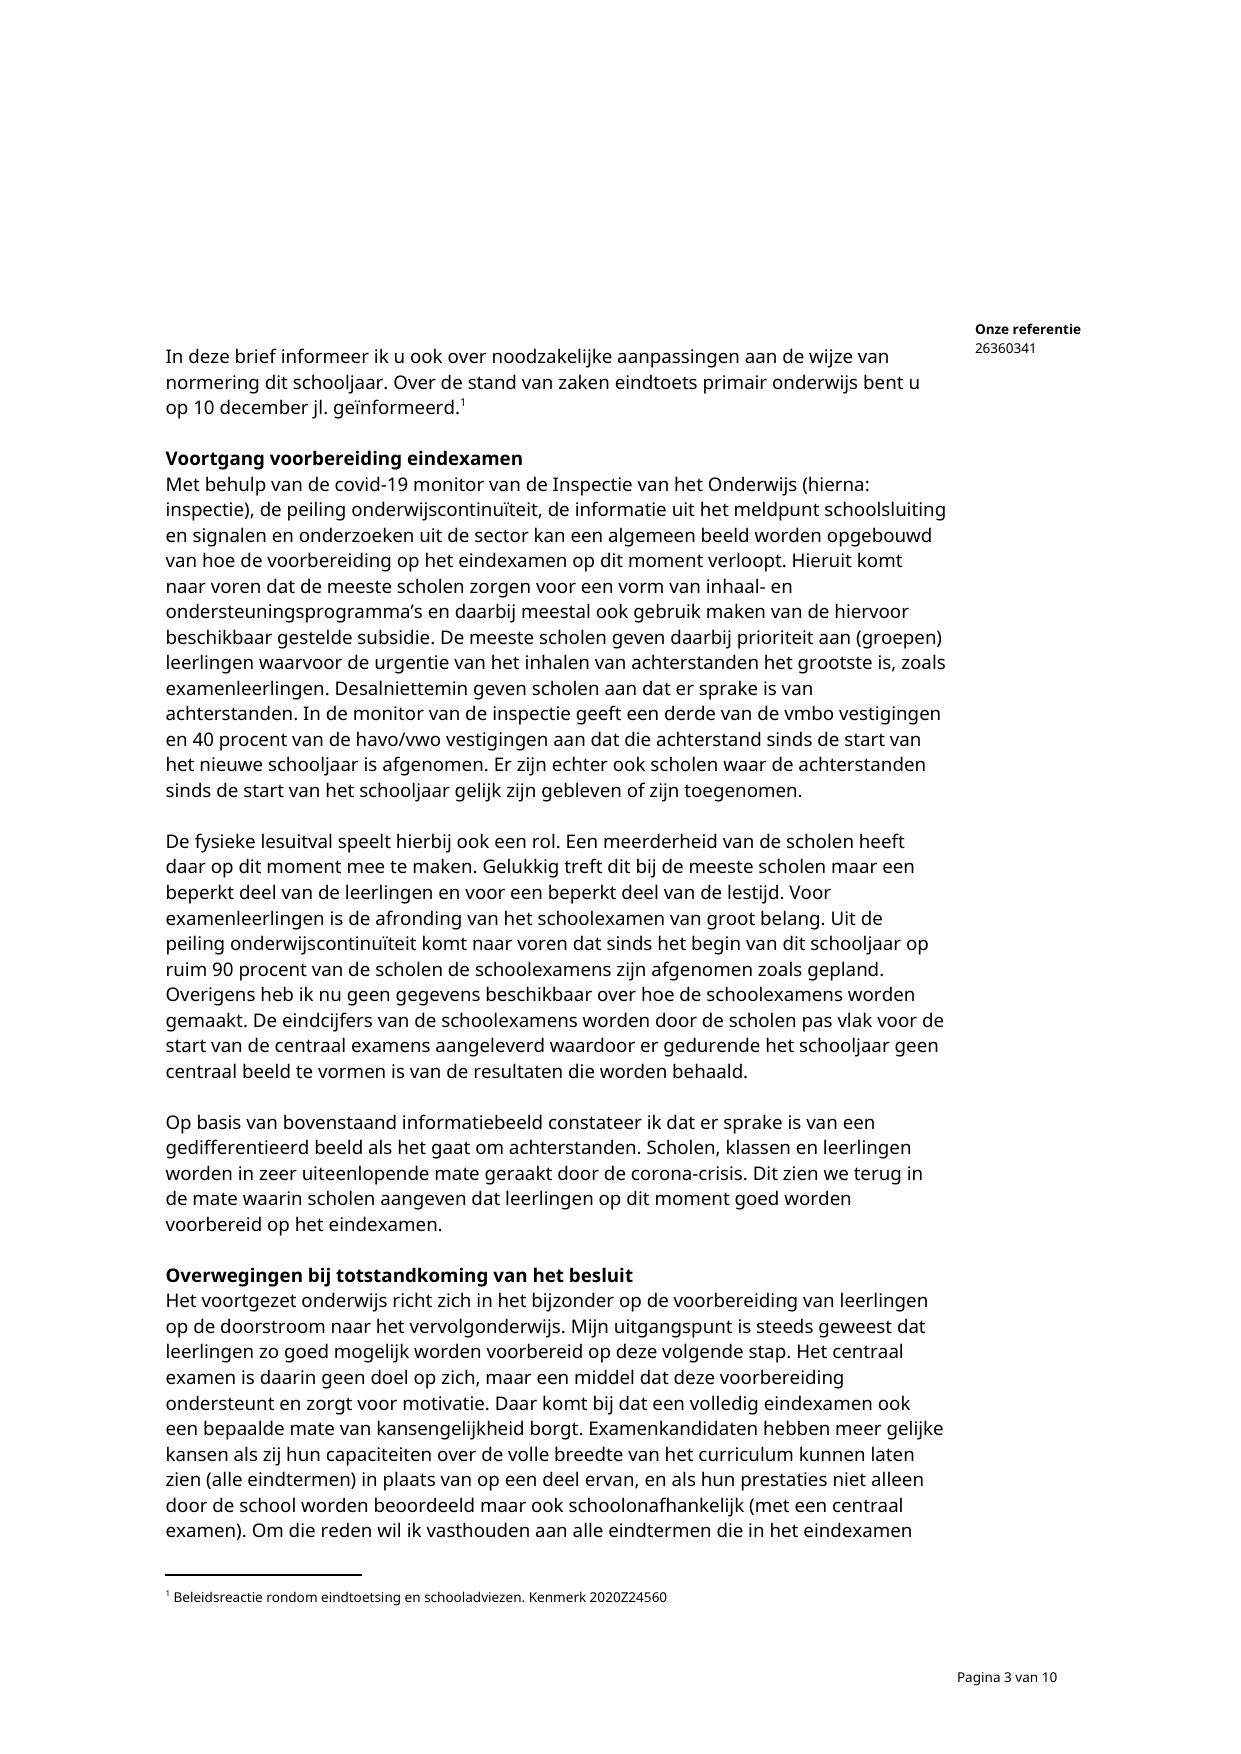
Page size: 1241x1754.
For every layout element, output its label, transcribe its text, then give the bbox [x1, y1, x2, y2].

text Met behulp van de covid-19 monitor van de Inspectie van het Onderwijs (hierna: inspectie), de peiling onderwijscontinuïteit, de informatie uit het meldpunt schoolsluiting en signalen en onderzoeken uit de sector kan een algemeen beeld worden opgebouwd van hoe de voorbereiding op het eindexamen op dit moment verloopt. Hieruit komt naar voren dat de meeste scholen zorgen voor een vorm van inhaal- en ondersteuningsprogramma’s en daarbij meestal ook gebruik maken van de hiervoor beschikbaar gestelde subsidie. De meeste scholen geven daarbij prioriteit aan (groepen) leerlingen waarvoor de urgentie van het inhalen van achterstanden het grootste is, zoals examenleerlingen. Desalniettemin geven scholen aan dat er sprake is van achterstanden. In de monitor van de inspectie geeft een derde van de vmbo vestigingen en 40 procent van de havo/vwo vestigingen aan dat die achterstand sinds de start van het nieuwe schooljaar is afgenomen. Er zijn echter ook scholen waar de achterstanden sinds de start van het schooljaar gelijk zijn gebleven of zijn toegenomen. [165, 471, 947, 803]
text Voortgang voorbereiding eindexamen [165, 446, 947, 471]
text In deze brief informeer ik u ook over noodzakelijke aanpassingen aan de wijze van normering dit schooljaar. Over de stand van zaken eindtoets primair onderwijs bent u op 10 december jl. geïnformeerd. [165, 343, 947, 420]
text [165, 1288, 947, 1543]
text Op basis van bovenstaand informatiebeeld constateer ik dat er sprake is van een gedifferentieerd beeld als het gaat om achterstanden. Scholen, klassen en leerlingen worden in zeer uiteenlopende mate geraakt door de corona-crisis. Dit zien we terug in de mate waarin scholen aangeven dat leerlingen op dit moment goed worden voorbereid op het eindexamen. [165, 1109, 947, 1237]
text Overwegingen bij totstandkoming van het besluit [165, 1262, 947, 1288]
text De fysieke lesuitval speelt hierbij ook een rol. Een meerderheid van de scholen heeft daar op dit moment mee te maken. Gelukkig treft dit bij de meeste scholen maar een beperkt deel van de leerlingen en voor een beperkt deel van de lestijd. Voor examenleerlingen is de afronding van het schoolexamen van groot belang. Uit de peiling onderwijscontinuïteit komt naar voren dat sinds het begin van dit schooljaar op ruim 90 procent van de scholen de schoolexamens zijn afgenomen zoals gepland. Overigens heb ik nu geen gegevens beschikbaar over hoe de schoolexamens worden gemaakt. De eindcijfers van de schoolexamens worden door de scholen pas vlak voor de start van de centraal examens aangeleverd waardoor er gedurende het schooljaar geen centraal beeld te vormen is van de resultaten die worden behaald. [165, 828, 947, 1083]
